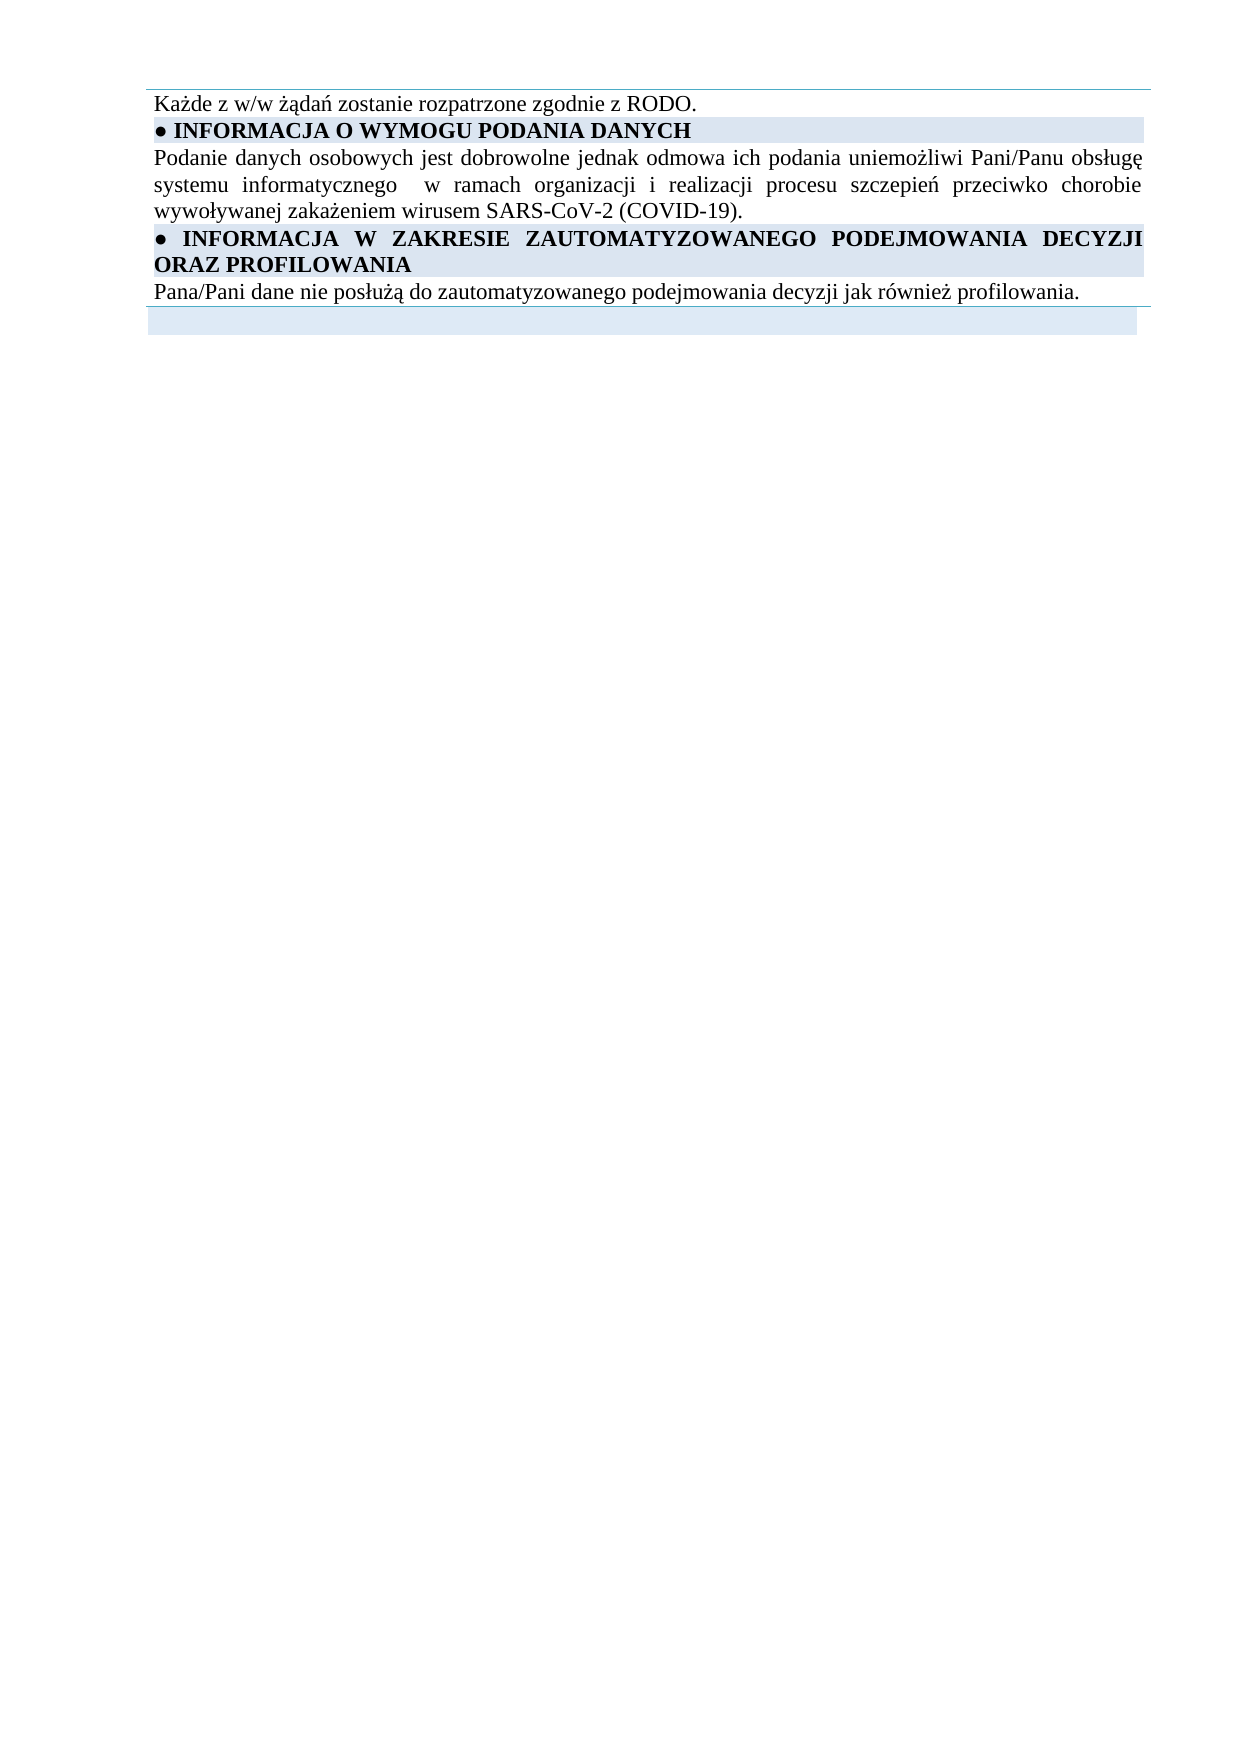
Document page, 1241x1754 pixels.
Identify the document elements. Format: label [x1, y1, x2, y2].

table_header [146, 90, 1151, 306]
